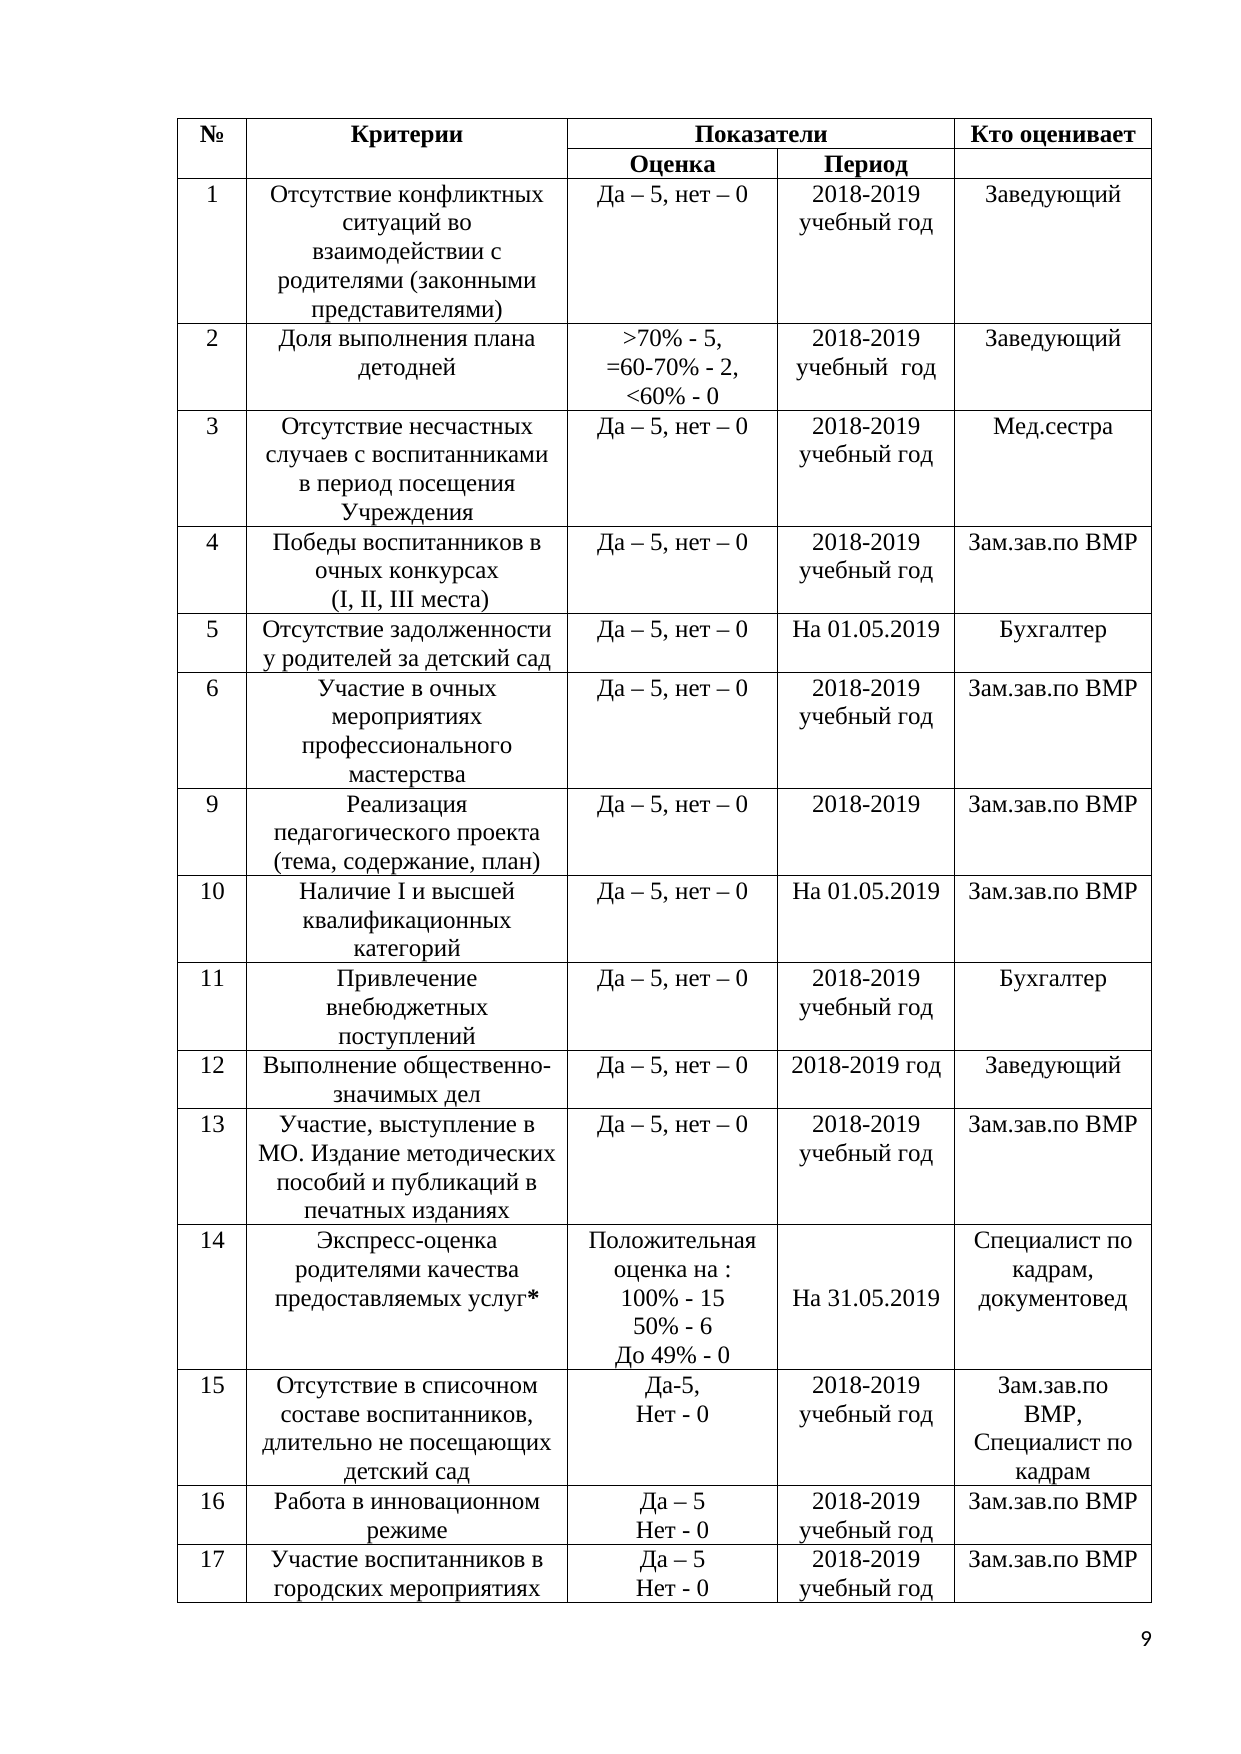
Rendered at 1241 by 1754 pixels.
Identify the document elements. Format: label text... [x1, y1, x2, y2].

table_cell [955, 149, 1151, 178]
table_cell Привлечение внебюджетных поступлений [247, 963, 567, 1049]
table_cell 4 [178, 527, 246, 613]
table_cell 2018-2019 год [778, 1051, 954, 1108]
table_cell На 01.05.2019 [778, 614, 954, 672]
table_cell 17 [178, 1545, 246, 1602]
table_cell Да-5, Нет - 0 [568, 1370, 777, 1485]
table_cell Отсутствие конфликтных ситуаций во взаимодействии с родителями (законными представителями) [247, 179, 567, 322]
table_cell 2018-2019 учебный год [778, 1109, 954, 1224]
table_cell Бухгалтер [955, 614, 1151, 672]
table_cell Да – 5 Нет - 0 [568, 1486, 777, 1543]
table_cell 15 [178, 1370, 246, 1485]
table_cell 2018-2019 учебный год [778, 1486, 954, 1543]
table_cell 13 [178, 1109, 246, 1224]
table_cell >70% - 5, =60-70% - 2, <60% - 0 [568, 324, 777, 410]
table_cell Да – 5, нет – 0 [568, 614, 777, 672]
table_cell Выполнение общественно-значимых дел [247, 1051, 567, 1108]
table_cell На 31.05.2019 [778, 1225, 954, 1369]
table_cell 11 [178, 963, 246, 1049]
table_cell Специалист по кадрам, документовед [955, 1225, 1151, 1369]
table_cell 2018-2019 учебный год [778, 963, 954, 1049]
table_cell Да – 5, нет – 0 [568, 1109, 777, 1224]
table_cell Да – 5, нет – 0 [568, 179, 777, 322]
table_cell Реализация педагогического проекта (тема, содержание, план) [247, 789, 567, 875]
table_cell Заведующий [955, 1051, 1151, 1108]
table_header № [178, 119, 246, 178]
table_cell Да – 5, нет – 0 [568, 527, 777, 613]
table_cell Зам.зав.по ВМР [955, 1486, 1151, 1543]
table_cell 2018-2019 учебный год [778, 527, 954, 613]
table_cell Заведующий [955, 179, 1151, 322]
table_cell Отсутствие несчастных случаев с воспитанниками в период посещения Учреждения [247, 411, 567, 526]
table_cell 16 [178, 1486, 246, 1543]
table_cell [778, 1545, 954, 1602]
table_cell Зам.зав.по ВМР, Специалист по кадрам [955, 1370, 1151, 1485]
table_cell Экспресс-оценка родителями качества предоставляемых услуг* [247, 1225, 567, 1369]
table_cell Да – 5, нет – 0 [568, 673, 777, 788]
table_cell 9 [178, 789, 246, 875]
table_cell Зам.зав.по ВМР [955, 673, 1151, 788]
table_cell 5 [178, 614, 246, 672]
table_cell Да – 5 Нет - 0 [568, 1545, 777, 1602]
table_cell 2018-2019 учебный год [778, 324, 954, 410]
table_cell 2018-2019 учебный год [778, 179, 954, 322]
table_cell Победы воспитанников в очных конкурсах (I, II, III места) [247, 527, 567, 613]
table_cell Заведующий [955, 324, 1151, 410]
table_cell 2 [178, 324, 246, 410]
table_cell Работа в инновационном режиме [247, 1486, 567, 1543]
table_cell 1 [178, 179, 246, 322]
table_cell Да – 5, нет – 0 [568, 1051, 777, 1108]
table_cell Отсутствие задолженности у родителей за детский сад [247, 614, 567, 672]
table_cell Зам.зав.по ВМР [955, 1109, 1151, 1224]
table_cell Зам.зав.по ВМР [955, 789, 1151, 875]
table_cell Оценка [568, 149, 777, 178]
table_cell Отсутствие в списочном составе воспитанников, длительно не посещающих детский сад [247, 1370, 567, 1485]
table_cell Да – 5, нет – 0 [568, 876, 777, 962]
table_header Кто оценивает [955, 119, 1151, 148]
table_cell Период [778, 149, 954, 178]
table_cell Наличие I и высшей квалификационных категорий [247, 876, 567, 962]
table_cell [247, 1545, 567, 1602]
table_cell Да – 5, нет – 0 [568, 963, 777, 1049]
table_cell Участие, выступление в МО. Издание методических пособий и публикаций в печатных изданиях [247, 1109, 567, 1224]
table_cell 2018-2019 учебный год [778, 673, 954, 788]
table_header Критерии [247, 119, 567, 178]
table_cell 2018-2019 учебный год [778, 1370, 954, 1485]
table_cell Положительная оценка на : 100% - 15 50% - 6 До 49% - 0 [568, 1225, 777, 1369]
table_cell Да – 5, нет – 0 [568, 411, 777, 526]
table_cell 10 [178, 876, 246, 962]
table_cell Зам.зав.по ВМР [955, 527, 1151, 613]
table_cell Зам.зав.по ВМР [955, 1545, 1151, 1602]
table_cell 6 [178, 673, 246, 788]
table_cell Участие в очных мероприятиях профессионального мастерства [247, 673, 567, 788]
table_cell 12 [178, 1051, 246, 1108]
table_cell Зам.зав.по ВМР [955, 876, 1151, 962]
table_cell 2018-2019 учебный год [778, 411, 954, 526]
table_header Показатели [568, 119, 954, 148]
table_cell Мед.сестра [955, 411, 1151, 526]
table_cell Доля выполнения плана детодней [247, 324, 567, 410]
table_cell 2018-2019 [778, 789, 954, 875]
table_cell 14 [178, 1225, 246, 1369]
table_cell На 01.05.2019 [778, 876, 954, 962]
table_cell 3 [178, 411, 246, 526]
table_cell Бухгалтер [955, 963, 1151, 1049]
table_cell Да – 5, нет – 0 [568, 789, 777, 875]
